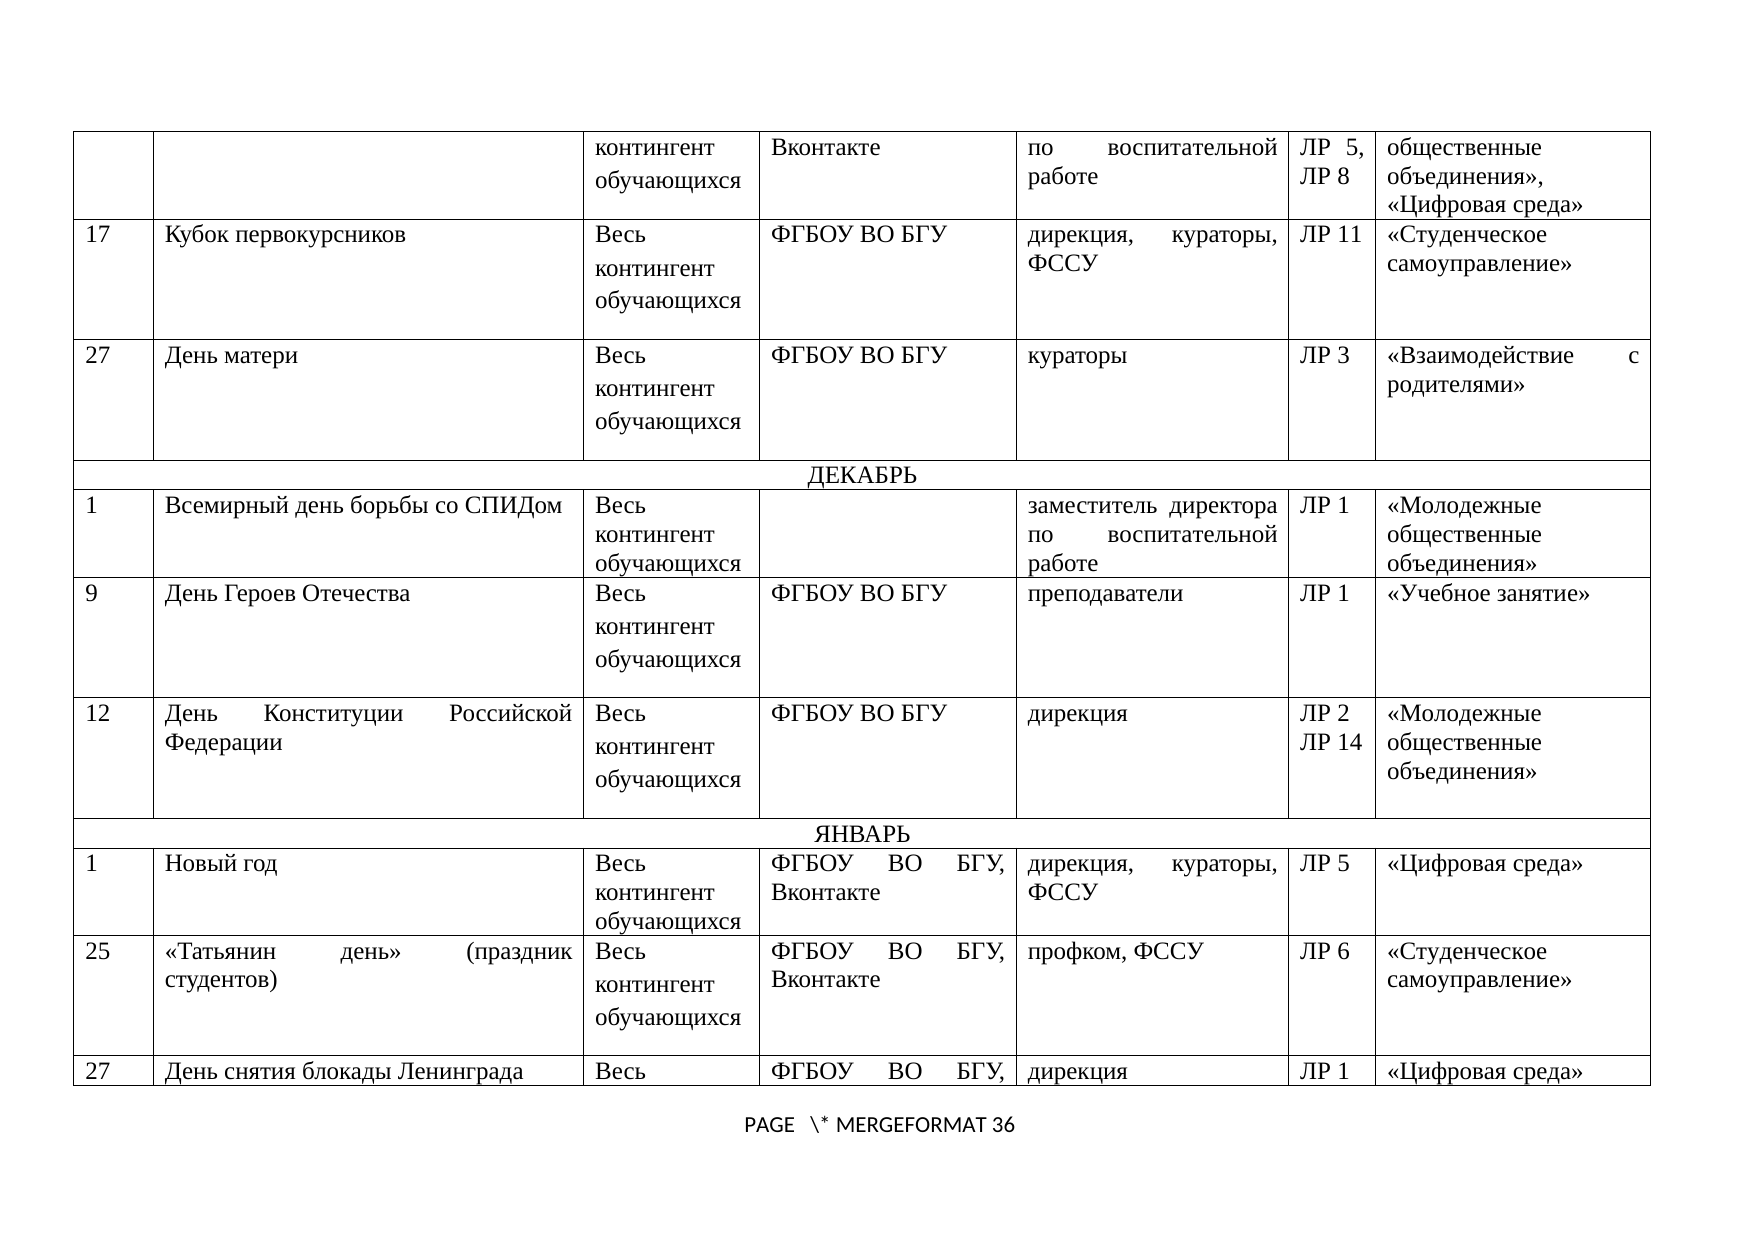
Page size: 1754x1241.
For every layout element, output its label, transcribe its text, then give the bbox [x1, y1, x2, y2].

table_cell дирекция [1017, 698, 1288, 818]
table_cell ЛР 6 [1289, 936, 1375, 1055]
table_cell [154, 132, 583, 218]
table_cell ФГБОУ ВО БГУ [760, 578, 1016, 697]
table_cell Весь контингент обучающихся [584, 340, 759, 459]
table_cell ФГБОУ ВО БГУ, Вконтакте [760, 849, 1016, 935]
table_cell Весь контингент обучающихся [584, 220, 759, 339]
table_cell 27 [74, 340, 153, 459]
table_cell День Героев Отечества [154, 578, 583, 697]
table_cell дирекция, кураторы, ФССУ [1017, 220, 1288, 339]
table_cell Кубок первокурсников [154, 220, 583, 339]
table_cell Весь контингент обучающихся [584, 490, 759, 577]
table_cell ДЕКАБРЬ [74, 461, 1650, 489]
table_cell «Цифровая среда» [1376, 849, 1650, 935]
table_cell 25 [74, 936, 153, 1055]
table_cell Весь контингент обучающихся [584, 849, 759, 935]
table_cell «Молодежные общественные объединения» [1376, 490, 1650, 577]
table_cell Весь контингент обучающихся [584, 936, 759, 1055]
table_cell 4 [74, 132, 153, 218]
table_cell 1 [74, 849, 153, 935]
table_cell [760, 490, 1016, 577]
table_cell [760, 132, 1016, 218]
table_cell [1376, 132, 1650, 218]
table_cell Новый год [154, 849, 583, 935]
table_cell «Татьянин день» (праздник студентов) [154, 936, 583, 1055]
table_cell ФГБОУ ВО БГУ, Вконтакте [760, 936, 1016, 1055]
table_cell День матери [154, 340, 583, 459]
table_cell «Молодежные общественные объединения» [1376, 698, 1650, 818]
table_cell заместитель директора по воспитательной работе [1017, 490, 1288, 577]
table_cell ЛР 3 [1289, 340, 1375, 459]
table_cell День Конституции Российской Федерации [154, 698, 583, 818]
table_cell Всемирный день борьбы со СПИДом [154, 490, 583, 577]
table_cell ФГБОУ ВО БГУ [760, 340, 1016, 459]
table_cell «Учебное занятие» [1376, 578, 1650, 697]
table_cell «Студенческое самоуправление» [1376, 220, 1650, 339]
table_cell «Цифровая среда» [1376, 1056, 1650, 1085]
table_cell 17 [74, 220, 153, 339]
table_cell ЛР 5 [1289, 849, 1375, 935]
table_cell ФГБОУ ВО БГУ [760, 698, 1016, 818]
table_cell преподаватели [1017, 578, 1288, 697]
table_cell 27 [74, 1056, 153, 1085]
table_cell ФГБОУ ВО БГУ [760, 220, 1016, 339]
table_cell «Студенческое самоуправление» [1376, 936, 1650, 1055]
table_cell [1017, 132, 1288, 218]
table_cell профком, ФССУ [1017, 936, 1288, 1055]
table_cell кураторы [1017, 340, 1288, 459]
table_cell ЛР 1 [1289, 578, 1375, 697]
table_cell дирекция [1017, 1056, 1288, 1085]
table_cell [584, 1056, 759, 1085]
table_cell «Взаимодействие с родителями» [1376, 340, 1650, 459]
table_cell Весь контингент обучающихся [584, 578, 759, 697]
table_cell ЛР 1 [1289, 490, 1375, 577]
table_cell 9 [74, 578, 153, 697]
table_cell ЛР 2 ЛР 14 [1289, 698, 1375, 818]
table_cell ЛР 1 [1289, 1056, 1375, 1085]
table_cell ЛР 1, ЛР 5, ЛР 8 [1289, 132, 1375, 218]
table_cell ЛР 11 [1289, 220, 1375, 339]
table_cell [584, 132, 759, 218]
table_cell 12 [74, 698, 153, 818]
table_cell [154, 1056, 583, 1085]
table_cell дирекция, кураторы, ФССУ [1017, 849, 1288, 935]
table_cell 1 [74, 490, 153, 577]
table_cell ЯНВАРЬ [74, 819, 1650, 847]
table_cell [760, 1056, 1016, 1085]
table_cell Весь контингент обучающихся [584, 698, 759, 818]
